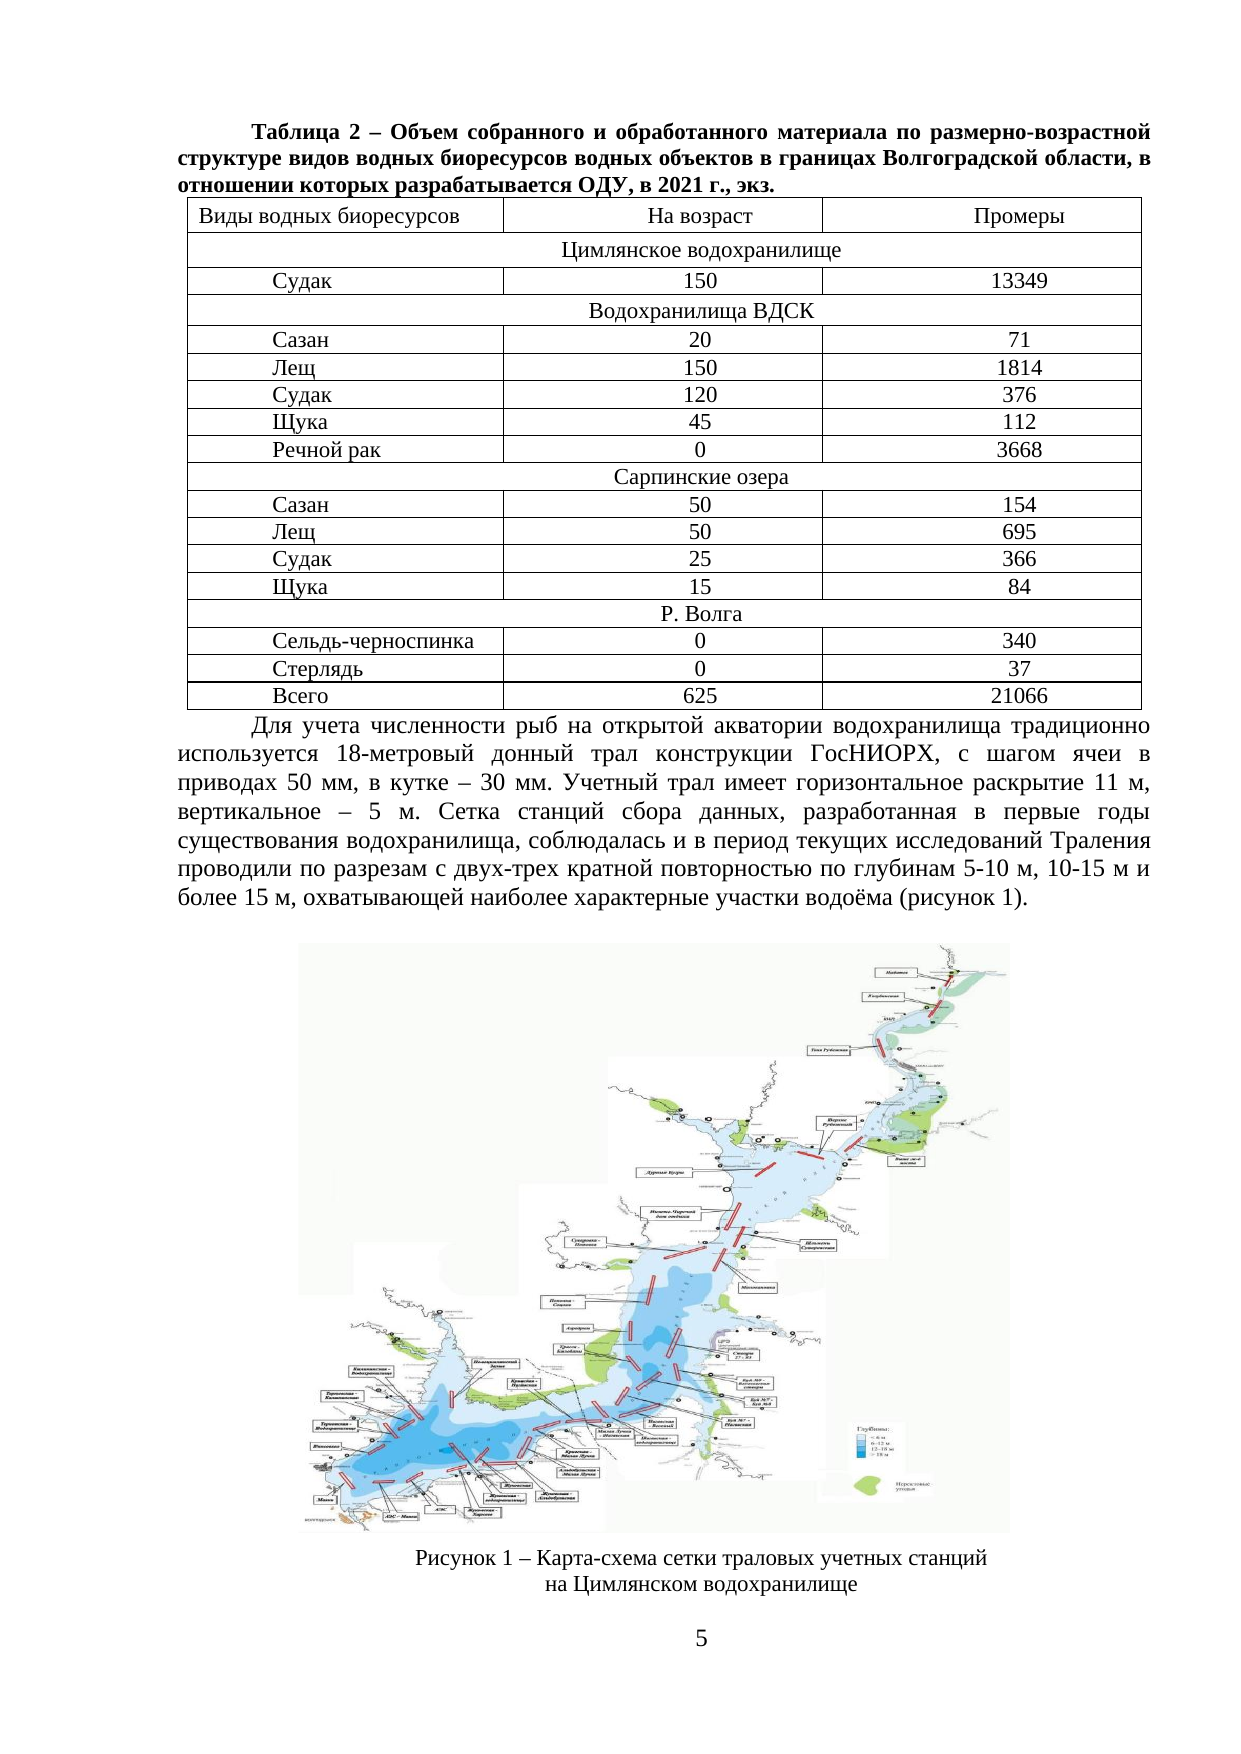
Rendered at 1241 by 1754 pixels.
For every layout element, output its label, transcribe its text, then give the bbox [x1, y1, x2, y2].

table_cell 0 [504, 628, 822, 654]
table_cell Р. Волга [188, 600, 1141, 627]
table_cell 366 [823, 545, 1141, 572]
table_cell 15 [504, 573, 822, 599]
table_cell Стерлядь [188, 655, 503, 681]
table_cell 21066 [823, 683, 1141, 709]
table_cell Щука [188, 573, 503, 599]
table_cell 3668 [823, 436, 1141, 462]
table_cell Речной рак [188, 436, 503, 462]
table_cell Сарпинские озера [188, 463, 1141, 489]
table_cell Судак [188, 268, 503, 294]
table_cell Сазан [188, 326, 503, 353]
table_cell 112 [823, 409, 1141, 435]
table_cell 20 [504, 326, 822, 353]
table_cell Сазан [188, 491, 503, 517]
table_cell 695 [823, 518, 1141, 544]
table_cell Судак [188, 381, 503, 407]
text Рисунок 1 – Карта-схема сетки траловых учетных станций [177, 1543, 1152, 1570]
table_cell 120 [504, 381, 822, 407]
table_header Виды водных биоресурсов [188, 198, 503, 232]
table_cell 340 [823, 628, 1141, 654]
table_cell Всего [188, 683, 503, 709]
table_cell Лещ [188, 518, 503, 544]
table_cell Сельдь-черноспинка [188, 628, 503, 654]
table_header На возраст [504, 198, 822, 232]
table_cell Судак [188, 545, 503, 572]
table_cell 84 [823, 573, 1141, 599]
table_header Промеры [823, 198, 1141, 232]
table_cell Водохранилища ВДСК [188, 295, 1141, 325]
table_cell 50 [504, 491, 822, 517]
table_cell 71 [823, 326, 1141, 353]
table_cell 50 [504, 518, 822, 544]
table_cell 150 [504, 268, 822, 294]
table_cell Щука [188, 409, 503, 435]
table_cell Цимлянское водохранилище [188, 233, 1141, 267]
table_cell 37 [823, 655, 1141, 681]
table_cell Лещ [188, 354, 503, 380]
table_cell 150 [504, 354, 822, 380]
text на Цимлянском водохранилище [177, 1570, 1152, 1596]
table_cell 25 [504, 545, 822, 572]
picture [297, 943, 1010, 1532]
table_cell 154 [823, 491, 1141, 517]
table_cell 625 [504, 683, 822, 709]
table_cell 13349 [823, 268, 1141, 294]
text Таблица 2 – Объем собранного и обработанного материала по размерно-возрастной структуре видов водных биоресурсов водных объектов в границах Волгоградской области, в отношении которых разрабатывается ОДУ, в 2021 г., экз. [177, 118, 1152, 197]
table_cell 0 [504, 436, 822, 462]
table_cell 0 [504, 655, 822, 681]
table_cell 45 [504, 409, 822, 435]
text Для учета численности рыб на открытой акватории водохранилища традиционно используется 18-метровый донный трал конструкции ГосНИОРХ, с шагом ячеи в приводах 50 мм, в кутке – 30 мм. Учетный трал имеет горизонтальное раскрытие 11 м, вертикальное – 5 м. Сетка станций сбора данных, разработанная в первые годы существования водохранилища, соблюдалась и в период текущих исследований Траления проводили по разрезам с двух-трех кратной повторностью по глубинам 5-10 м, 10-15 м и более 15 м, охватывающей наиболее характерные участки водоёма (рисунок 1). [177, 710, 1152, 911]
table_cell 376 [823, 381, 1141, 407]
table_cell 1814 [823, 354, 1141, 380]
